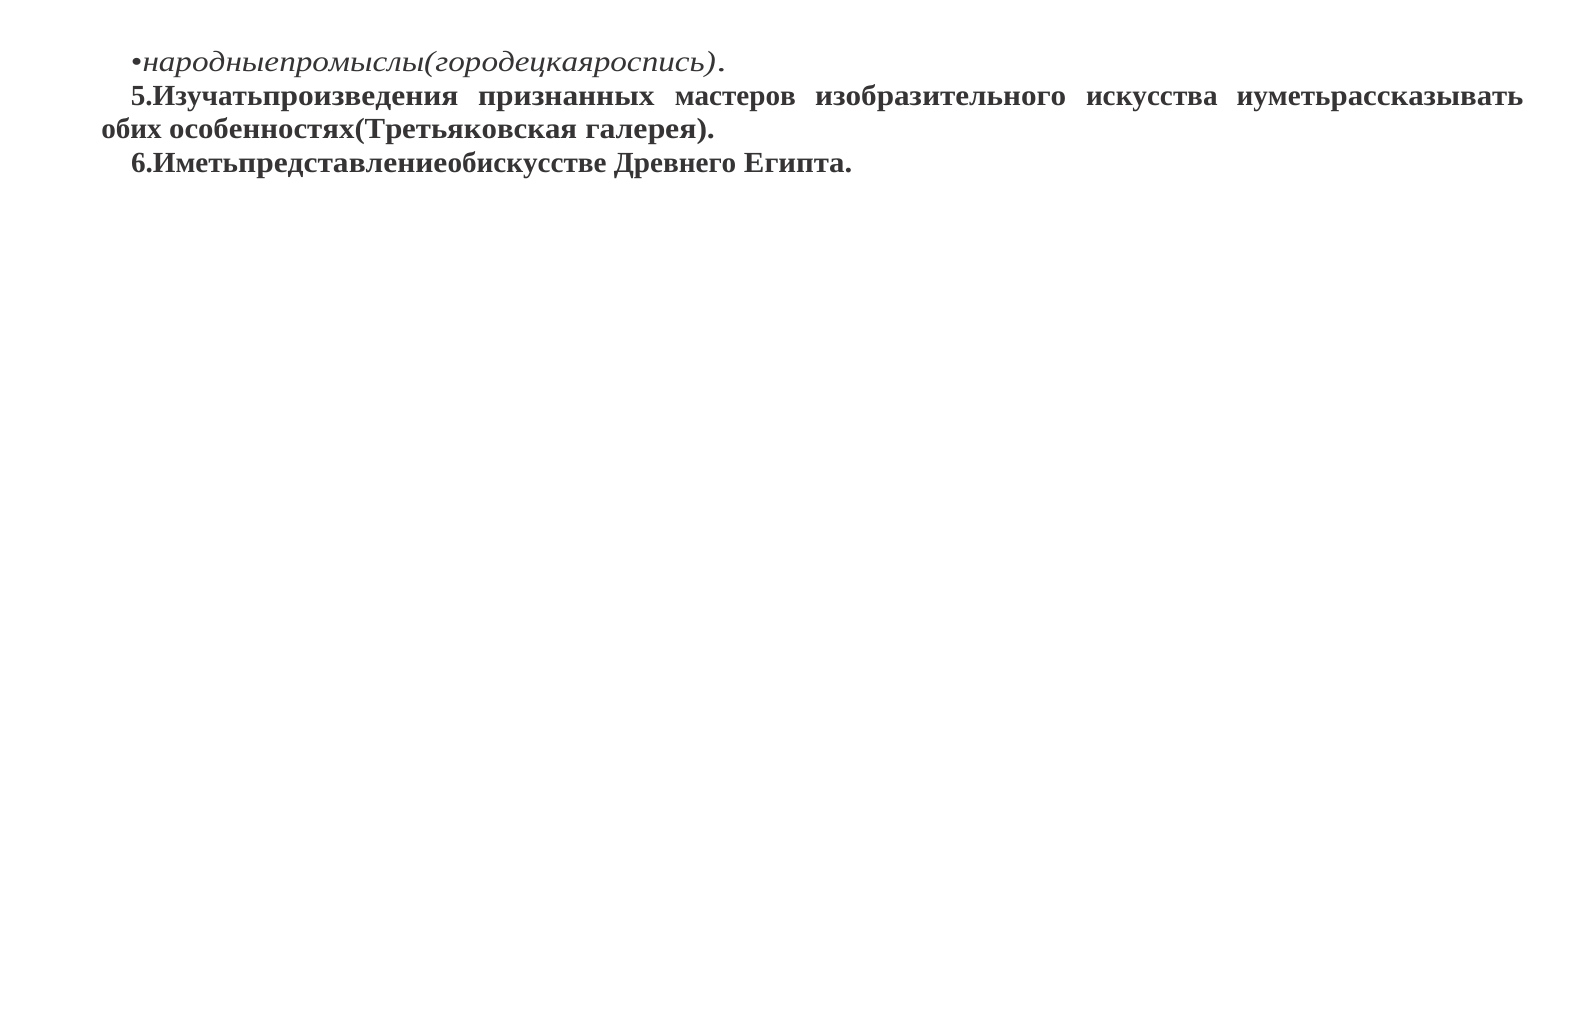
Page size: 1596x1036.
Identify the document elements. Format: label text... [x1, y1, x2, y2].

text 5.Изучатьпроизведения признанных мастеров изобразительного искусства иуметьрассказывать обих особенностях(Третьяковская галерея). [101, 78, 1524, 145]
text •народныепромыслы(городецкаяроспись). [131, 44, 1536, 78]
text 6.Иметьпредставлениеобискусстве Древнего Египта. [131, 145, 1536, 178]
